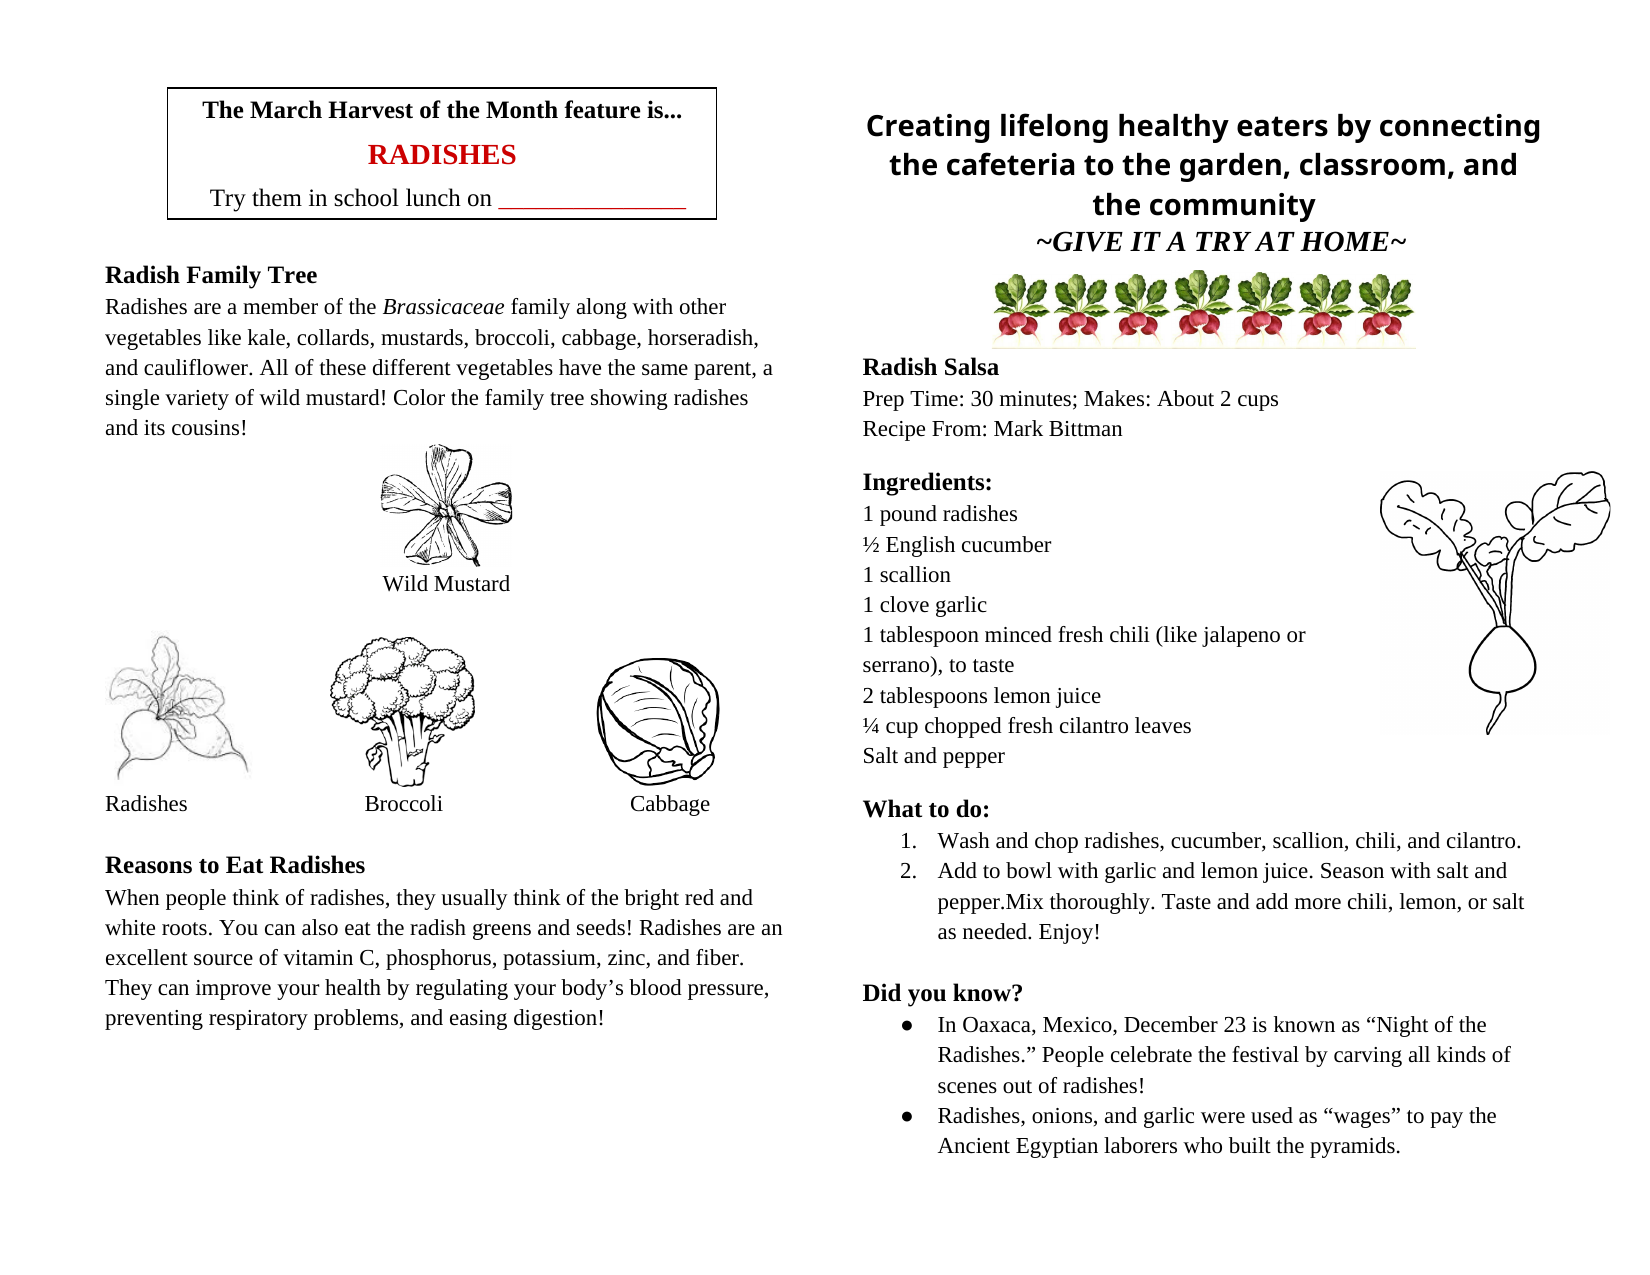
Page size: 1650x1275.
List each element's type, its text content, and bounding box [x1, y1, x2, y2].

picture [330, 637, 475, 787]
list Add to bowl with garlic and lemon juice. Season with salt and pepper.Mix thoroughly. Taste and add more chili, lemon, or salt as needed. Enjoy! [900, 857, 1545, 944]
picture [1380, 471, 1611, 735]
text 1 clove garlic [862, 591, 1380, 617]
text Radish Family Tree [105, 261, 787, 289]
text ~GIVE IT A TRY AT HOME~ [900, 224, 1545, 258]
text Salt and pepper [862, 742, 1545, 768]
text 1 scallion [862, 561, 1380, 587]
list Radishes, onions, and garlic were used as “wages” to pay the Ancient Egyptian laborers who built the pyramids. [900, 1102, 1545, 1158]
list In Oaxaca, Mexico, December 23 is known as “Night of the Radishes.” People celebrate the festival by carving all kinds of scenes out of radishes! [900, 1011, 1545, 1098]
text Recipe From: Mark Bittman [862, 415, 1545, 442]
text Radishes are a member of the Brassicaceae family along with other vegetables like kale, collards, mustards, broccoli, cabbage, horseradish, and cauliflower. All of these different vegetables have the same parent, a single variety of wild mustard! Color the family tree showing radishes and its cousins! [105, 294, 787, 441]
text Wild Mustard [105, 570, 787, 596]
list Wash and chop radishes, cucumber, scallion, chili, and cilantro. [900, 827, 1545, 854]
text Creating lifelong healthy eaters by connecting the cafeteria to the garden, classroom, and the community [862, 105, 1545, 224]
text Radish Salsa [862, 352, 1545, 381]
text What to do: [862, 794, 1545, 823]
text 1 pound radishes [862, 500, 1380, 527]
text Reasons to Eat Radishes [105, 851, 787, 879]
picture [105, 630, 253, 787]
picture [380, 444, 513, 567]
text Ingredients: [862, 467, 1545, 496]
text Prep Time: 30 minutes; Makes: About 2 cups [862, 385, 1545, 411]
text ½ English cucumber [862, 531, 1380, 557]
picture [595, 656, 721, 787]
text 2 tablespoons lemon juice [862, 682, 1380, 708]
text When people think of radishes, they usually think of the bright red and white roots. You can also eat the radish greens and seeds! Radishes are an excellent source of vitamin C, phosphorus, potassium, zinc, and fiber. They can improve your health by regulating your body’s blood pressure, preventing respiratory problems, and easing digestion! [105, 883, 787, 1031]
text 1 tablespoon minced fresh chili (like jalapeno or serrano), to taste [862, 621, 1380, 678]
picture [991, 270, 1416, 349]
text Did you know? [862, 978, 1545, 1007]
text ¼ cup chopped fresh cilantro leaves [862, 712, 1545, 738]
text Radishes Broccoli Cabbage [105, 790, 787, 816]
